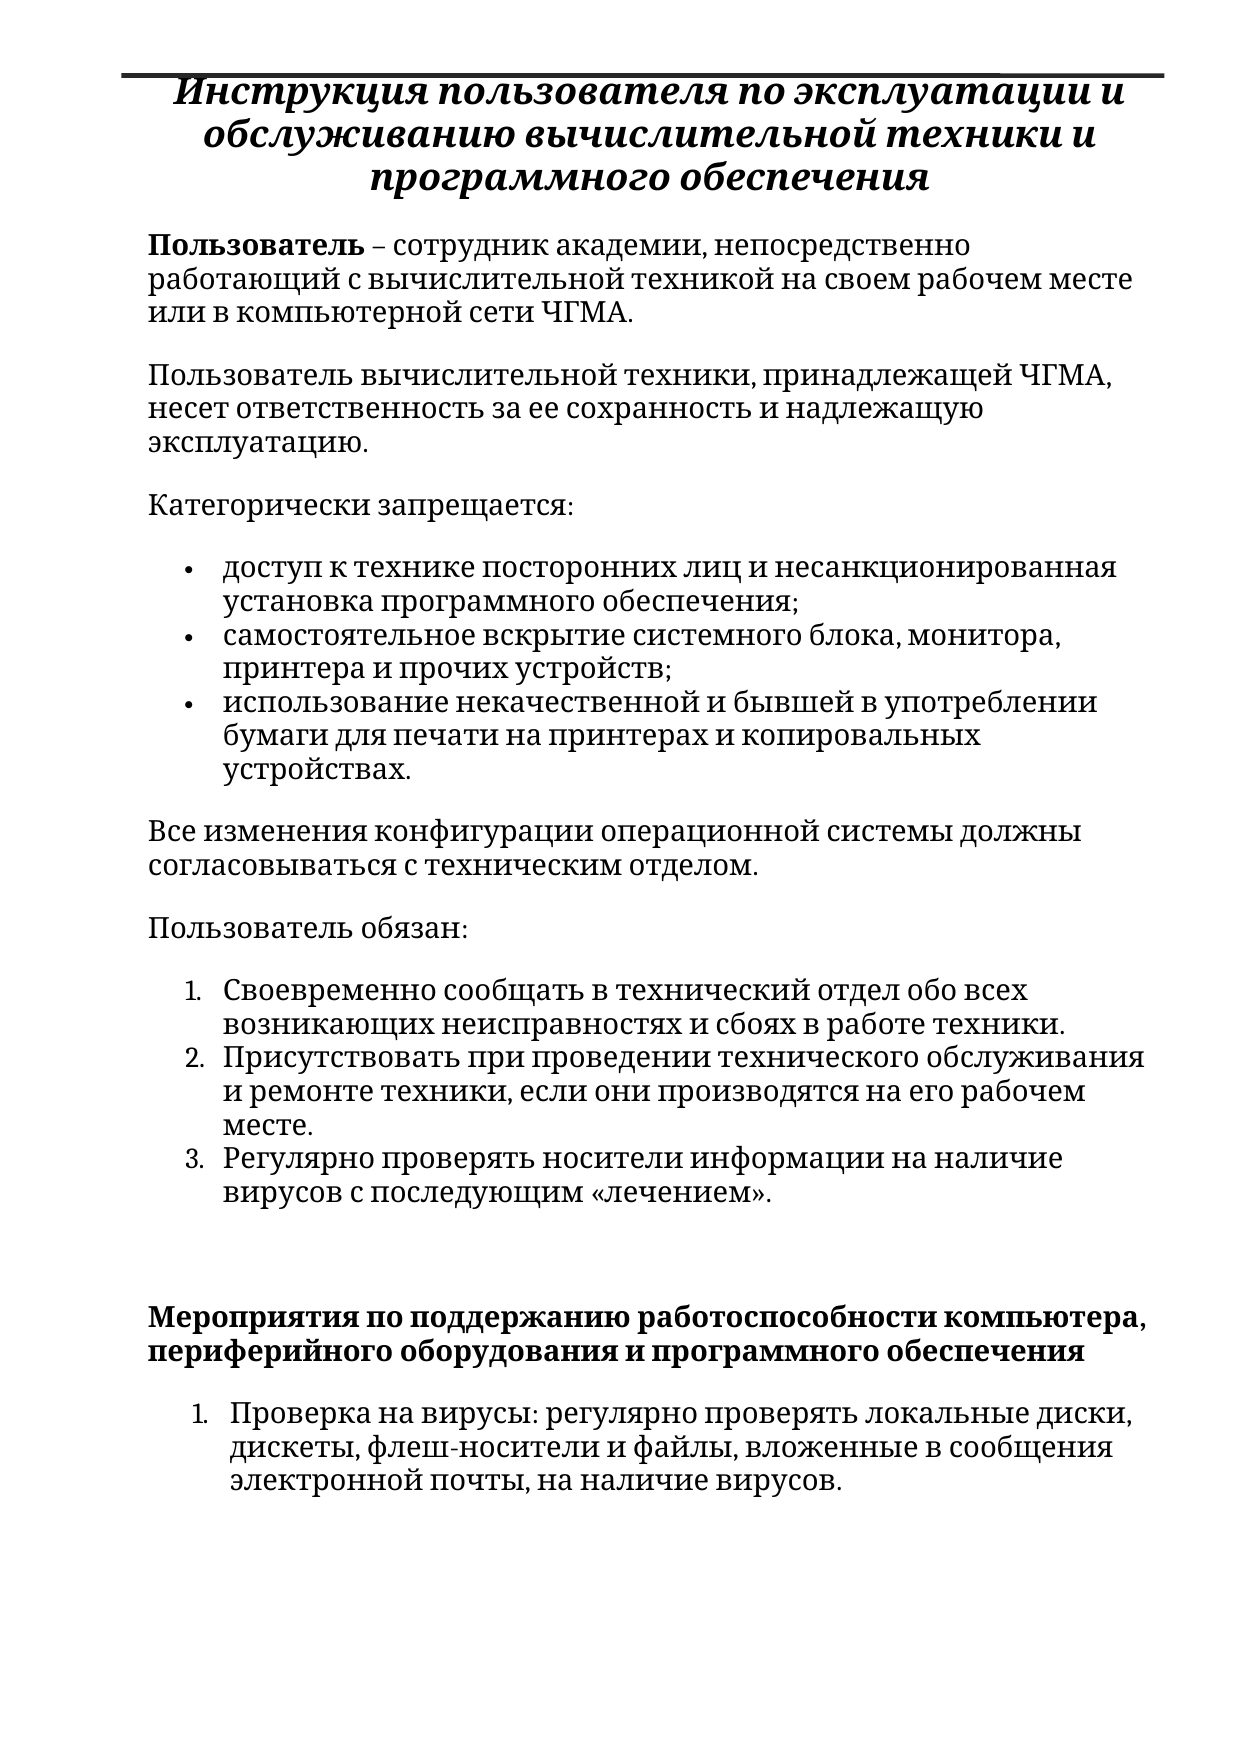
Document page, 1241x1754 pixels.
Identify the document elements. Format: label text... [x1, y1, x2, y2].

text Категорически запрещается: [148, 489, 1152, 522]
list доступ к технике посторонних лиц и несанкционированная установка программного обеспечения; [185, 552, 1152, 619]
text Мероприятия по поддержанию работоспособности компьютера, периферийного оборудования и программного обеспечения [148, 1301, 1152, 1368]
list использование некачественной и бывшей в употреблении бумаги для печати на принтерах и копировальных устройствах. [185, 686, 1152, 786]
text Все изменения конфигурации операционной системы должны согласовываться с техническим отделом. [148, 816, 1152, 883]
list Присутствовать при проведении технического обслуживания и ремонте техники, если они производятся на его рабочем месте. [185, 1042, 1152, 1142]
list самостоятельное вскрытие системного блока, монитора, принтера и прочих устройств; [185, 619, 1152, 686]
list Регулярно проверять носители информации на наличие вирусов с последующим «лечением». [185, 1142, 1152, 1209]
text Пользователь обязан: [148, 912, 1152, 945]
list Проверка на вирусы: регулярно проверять локальные диски, дискеты, флеш-носители и файлы, вложенные в сообщения электронной почты, на наличие вирусов. [192, 1397, 1152, 1498]
list Своевременно сообщать в технический отдел обо всех возникающих неисправностях и сбоях в работе техники. [185, 974, 1152, 1042]
text Инструкция пользователя по эксплуатации и обслуживанию вычислительной техники и программного обеспечения [148, 78, 1152, 200]
text Пользователь – сотрудник академии, непосредственно работающий с вычислительной техникой на своем рабочем месте или в компьютерной сети ЧГМА. [148, 229, 1152, 330]
text Пользователь вычислительной техники, принадлежащей ЧГМА, несет ответственность за ее сохранность и надлежащую эксплуатацию. [148, 359, 1152, 460]
